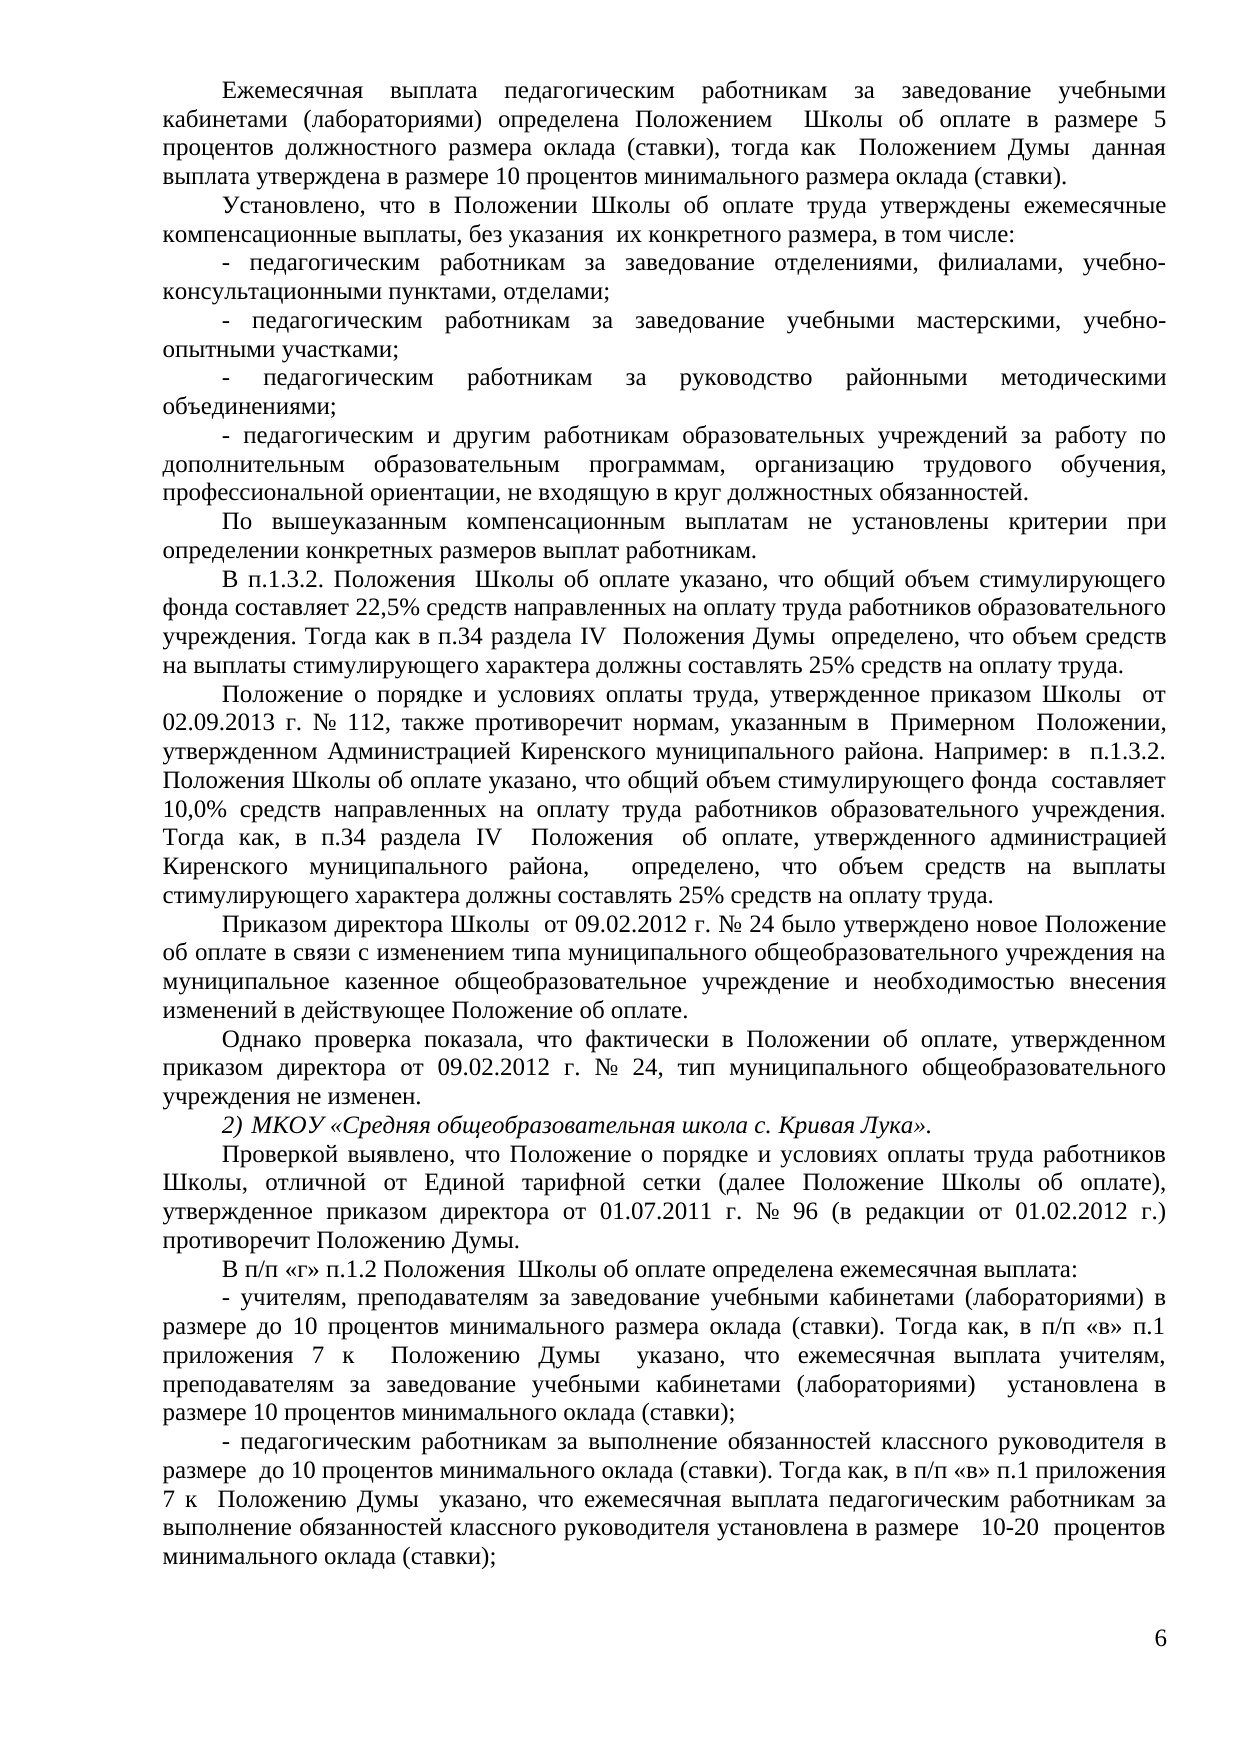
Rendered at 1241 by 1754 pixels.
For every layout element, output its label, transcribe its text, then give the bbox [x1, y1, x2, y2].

list Приказом директора Школы от 09.02.2012 г. № 24 было утверждено новое Положение об оплате в связи с изменением типа муниципального общеобразовательного учреждения на муниципальное казенное общеобразовательное учреждение и необходимостью внесения изменений в действующее Положение об оплате. [162, 909, 1167, 1024]
list В п.1.3.2. Положения Школы об оплате указано, что общий объем стимулирующего фонда составляет 22,5% средств направленных на оплату труда работников образовательного учреждения. Тогда как в п.34 раздела IV Положения Думы определено, что объем средств на выплаты стимулирующего характера должны составлять 25% средств на оплату труда. [162, 564, 1167, 679]
text - педагогическим работникам за заведование учебными мастерскими, учебно-опытными участками; [162, 305, 1167, 362]
list Однако проверка показала, что фактически в Положении об оплате, утвержденном приказом директора от 09.02.2012 г. № 24, тип муниципального общеобразовательного учреждения не изменен. [162, 1024, 1167, 1110]
text В п/п «г» п.1.2 Положения Школы об оплате определена ежемесячная выплата: [162, 1254, 1167, 1282]
list Положение о порядке и условиях оплаты труда, утвержденное приказом Школы от 02.09.2013 г. № 112, также противоречит нормам, указанным в Примерном Положении, утвержденном Администрацией Киренского муниципального района. Например: в п.1.3.2. Положения Школы об оплате указано, что общий объем стимулирующего фонда составляет 10,0% средств направленных на оплату труда работников образовательного учреждения. Тогда как, в п.34 раздела IV Положения об оплате, утвержденного администрацией Киренского муниципального района, определено, что объем средств на выплаты стимулирующего характера должны составлять 25% средств на оплату труда. [162, 679, 1167, 909]
list - педагогическим работникам за выполнение обязанностей классного руководителя в размере до 10 процентов минимального оклада (ставки). Тогда как, в п/п «в» п.1 приложения 7 к Положению Думы указано, что ежемесячная выплата педагогическим работникам за выполнение обязанностей классного руководителя установлена в размере 10-20 процентов минимального оклада (ставки); [162, 1426, 1167, 1570]
text Установлено, что в Положении Школы об оплате труда утверждены ежемесячные компенсационные выплаты, без указания их конкретного размера, в том числе: [162, 190, 1167, 247]
text - педагогическим и другим работникам образовательных учреждений за работу по дополнительным образовательным программам, организацию трудового обучения, профессиональной ориентации, не входящую в круг должностных обязанностей. [162, 420, 1167, 506]
list МКОУ «Средняя общеобразовательная школа с. Кривая Лука». [162, 1110, 1167, 1139]
list - учителям, преподавателям за заведование учебными кабинетами (лабораториями) в размере до 10 процентов минимального размера оклада (ставки). Тогда как, в п/п «в» п.1 приложения 7 к Положению Думы указано, что ежемесячная выплата учителям, преподавателям за заведование учебными кабинетами (лабораториями) установлена в размере 10 процентов минимального оклада (ставки); [162, 1282, 1167, 1426]
text - педагогическим работникам за руководство районными методическими объединениями; [162, 362, 1167, 420]
text Проверкой выявлено, что Положение о порядке и условиях оплаты труда работников Школы, отличной от Единой тарифной сетки (далее Положение Школы об оплате), утвержденное приказом директора от 01.07.2011 г. № 96 (в редакции от 01.02.2012 г.) противоречит Положению Думы. [162, 1139, 1167, 1254]
text По вышеуказанным компенсационным выплатам не установлены критерии при определении конкретных размеров выплат работникам. [162, 506, 1167, 564]
list Ежемесячная выплата педагогическим работникам за заведование учебными кабинетами (лабораториями) определена Положением Школы об оплате в размере 5 процентов должностного размера оклада (ставки), тогда как Положением Думы данная выплата утверждена в размере 10 процентов минимального размера оклада (ставки). [162, 75, 1167, 190]
text - педагогическим работникам за заведование отделениями, филиалами, учебно-консультационными пунктами, отделами; [162, 247, 1167, 305]
